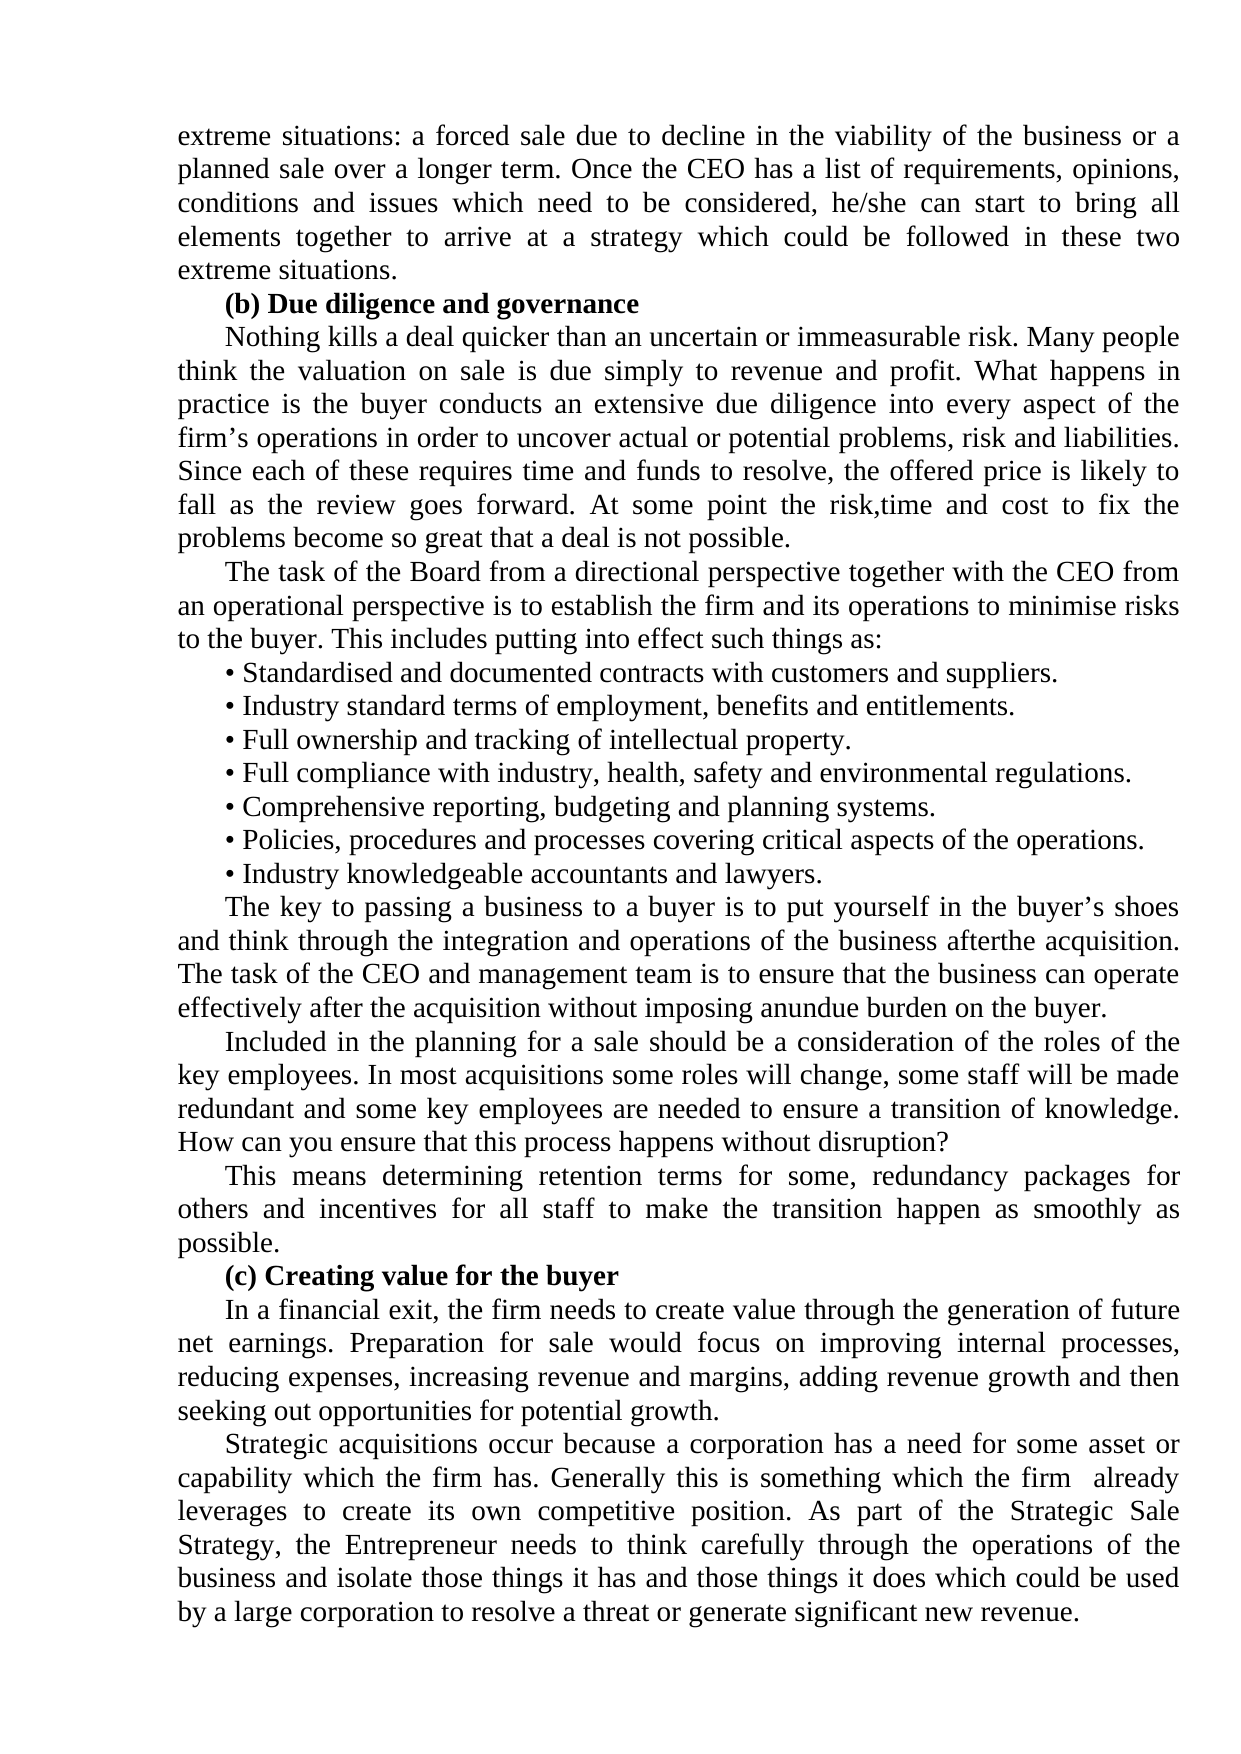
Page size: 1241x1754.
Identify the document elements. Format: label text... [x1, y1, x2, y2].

text • Standardised and documented contracts with customers and suppliers. [177, 655, 1181, 688]
text • Industry standard terms of employment, benefits and entitlements. [177, 688, 1181, 722]
text The key to passing a business to a buyer is to put yourself in the buyer’s shoes and think through the integration and operations of the business afterthe acquisition. The task of the CEO and management team is to ensure that the business can operate effectively after the acquisition without imposing anundue burden on the buyer. [177, 889, 1181, 1024]
text In a financial exit, the firm needs to create value through the generation of future net earnings. Preparation for sale would focus on improving internal processes, reducing expenses, increasing revenue and margins, adding revenue growth and then seeking out opportunities for potential growth. [177, 1292, 1181, 1426]
text Nothing kills a deal quicker than an uncertain or immeasurable risk. Many people think the valuation on sale is due simply to revenue and profit. What happens in practice is the buyer conducts an extensive due diligence into every aspect of the firm’s operations in order to uncover actual or potential problems, risk and liabilities. Since each of these requires time and funds to resolve, the offered price is likely to fall as the review goes forward. At some point the risk,time and cost to fix the problems become so great that a deal is not possible. [177, 319, 1181, 554]
text • Policies, procedures and processes covering critical aspects of the operations. [177, 822, 1181, 856]
text • Full ownership and tracking of intellectual property. [177, 722, 1181, 755]
text • Industry knowledgeable accountants and lawyers. [177, 856, 1181, 889]
text (c) Creating value for the buyer [177, 1258, 1181, 1292]
text This means determining retention terms for some, redundancy packages for others and incentives for all staff to make the transition happen as smoothly as possible. [177, 1158, 1181, 1258]
text • Full compliance with industry, health, safety and environmental regulations. [177, 755, 1181, 789]
text Included in the planning for a sale should be a consideration of the roles of the key employees. In most acquisitions some roles will change, some staff will be made redundant and some key employees are needed to ensure a transition of knowledge. How can you ensure that this process happens without disruption? [177, 1024, 1181, 1158]
text Strategic acquisitions occur because a corporation has a need for some asset or capability which the firm has. Generally this is something which the firm already leverages to create its own competitive position. As part of the Strategic Sale Strategy, the Entrepreneur needs to think carefully through the operations of the business and isolate those things it has and those things it does which could be used by a large corporation to resolve a threat or generate significant new revenue. [177, 1426, 1181, 1627]
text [177, 118, 1181, 286]
text (b) Due diligence and governance [177, 286, 1181, 319]
text The task of the Board from a directional perspective together with the CEO from an operational perspective is to establish the firm and its operations to minimise risks to the buyer. This includes putting into effect such things as: [177, 554, 1181, 655]
text • Comprehensive reporting, budgeting and planning systems. [177, 789, 1181, 822]
